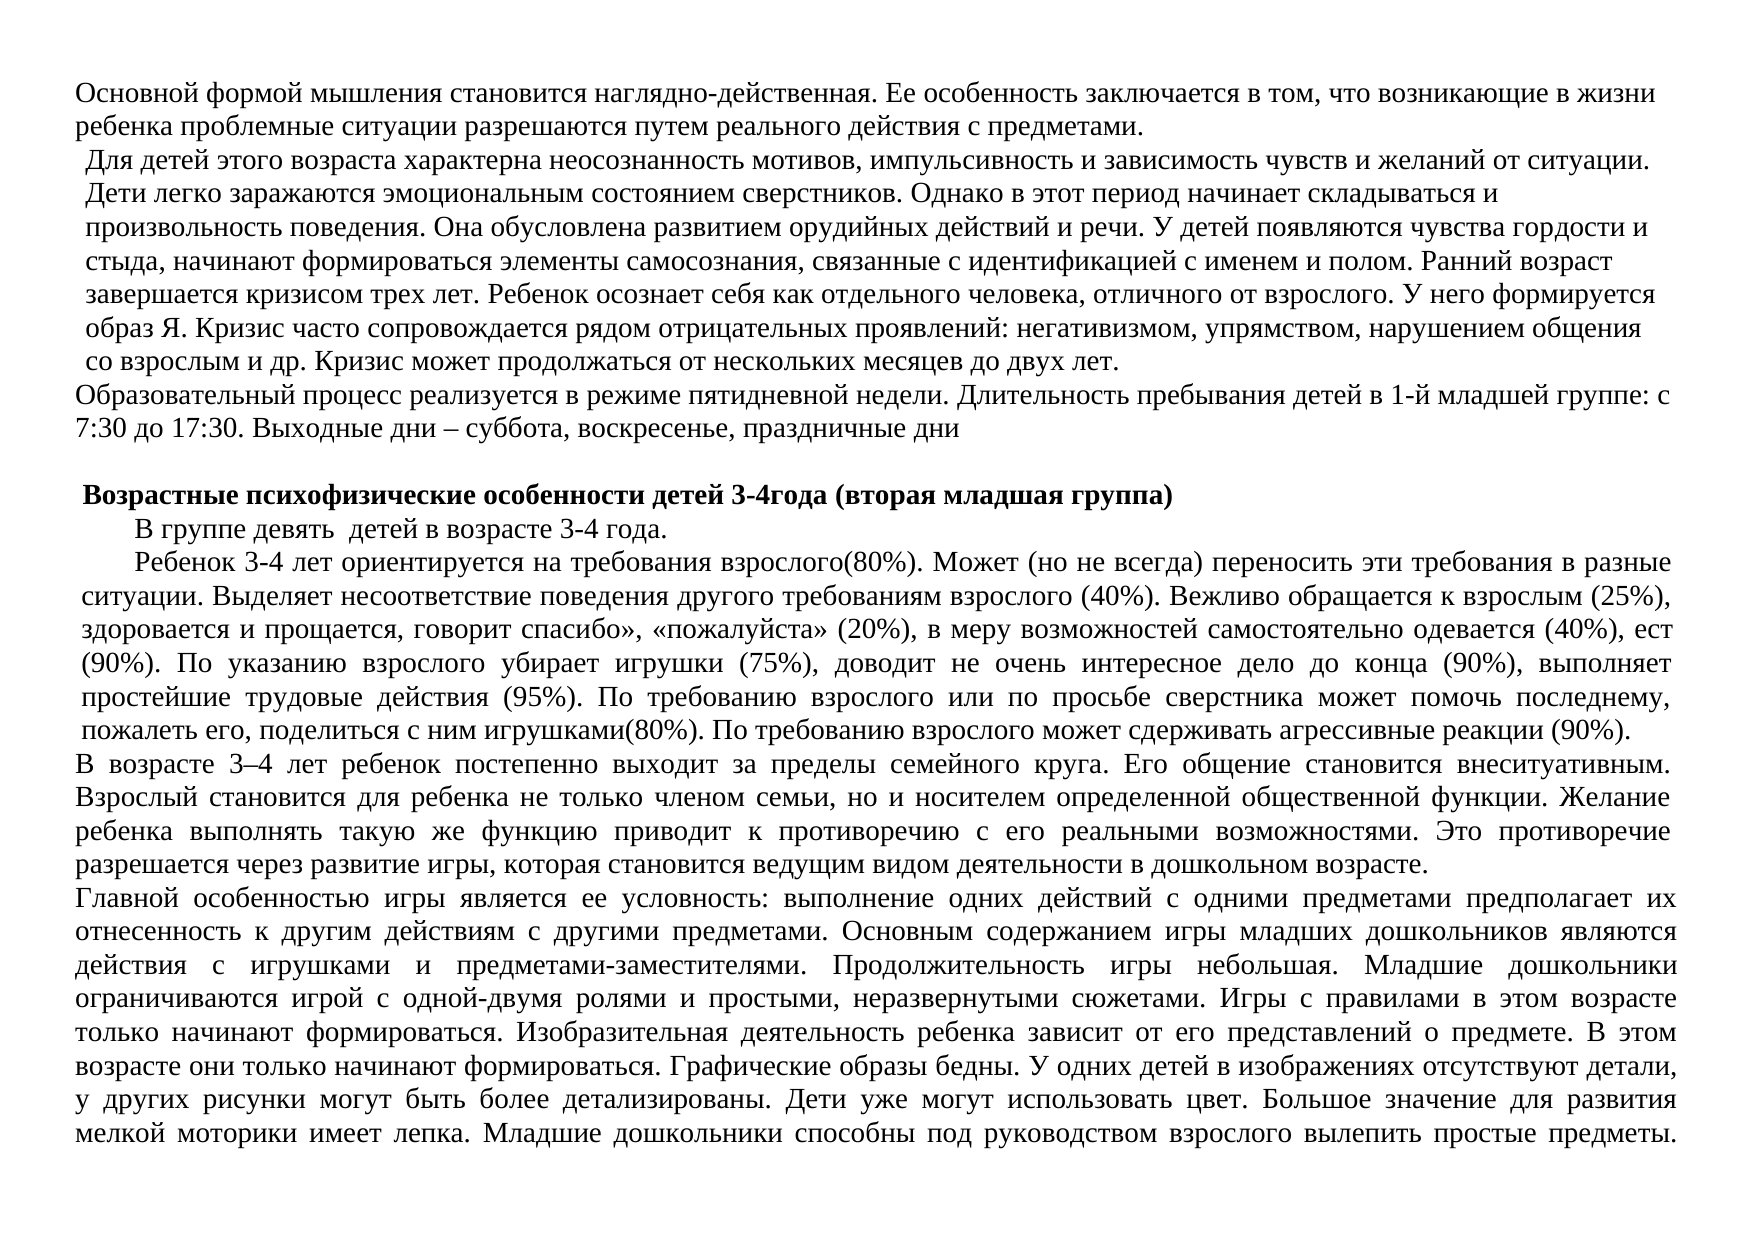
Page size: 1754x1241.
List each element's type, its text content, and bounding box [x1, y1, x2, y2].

text Для детей этого возраста характерна неосознанность мотивов, импульсивность и зависимость чувств и желаний от ситуации. Дети легко заражаются эмоциональным состоянием сверстников. Однако в этот период начинает складываться и произвольность поведения. Она обусловлена развитием орудийных действий и речи. У детей появляются чувства гордости и стыда, начинают формироваться элементы самосознания, связанные с идентификацией с именем и полом. Ранний возраст завершается кризисом трех лет. Ребенок осознает себя как отдельного человека, отличного от взрослого. У него формируется образ Я. Кризис часто сопровождается рядом отрицательных проявлений: негативизмом, упрямством, нарушением общения со взрослым и др. Кризис может продолжаться от нескольких месяцев до двух лет. [85, 142, 1669, 377]
text В группе девять детей в возрасте 3-4 года. [81, 511, 1673, 544]
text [75, 880, 1679, 1148]
text Основной формой мышления становится наглядно-действенная. Ее особенность заключается в том, что возникающие в жизни ребенка проблемные ситуации разрешаются путем реального действия с предметами. [75, 75, 1669, 142]
text В возрасте 3–4 лет ребенок постепенно выходит за пределы семейного круга. Его общение становится внеситуативным. Взрослый становится для ребенка не только членом семьи, но и носителем определенной общественной функции. Желание ребенка выполнять такую же функцию приводит к противоречию с его реальными возможностями. Это противоречие разрешается через развитие игры, которая становится ведущим видом деятельности в дошкольном возрасте. [75, 746, 1673, 880]
text Ребенок 3-4 лет ориентируется на требования взрослого(80%). Может (но не всегда) переносить эти требования в разные ситуации. Выделяет несоответствие поведения другого требованиям взрослого (40%). Вежливо обращается к взрослым (25%), здоровается и прощается, говорит спасибо», «пожалуйста» (20%), в меру возможностей самостоятельно одевается (40%), ест (90%). По указанию взрослого убирает игрушки (75%), доводит не очень интересное дело до конца (90%), выполняет простейшие трудовые действия (95%). По требованию взрослого или по просьбе сверстника может помочь последнему, пожалеть его, поделиться с ним игрушками(80%). По требованию взрослого может сдерживать агрессивные реакции (90%). [81, 544, 1673, 746]
text Образовательный процесс реализуется в режиме пятидневной недели. Длительность пребывания детей в 1-й младшей группе: с 7:30 до 17:30. Выходные дни – суббота, воскресенье, праздничные дни [75, 377, 1679, 444]
text Возрастные психофизические особенности детей 3-4года (вторая младшая группа) [75, 477, 1679, 511]
